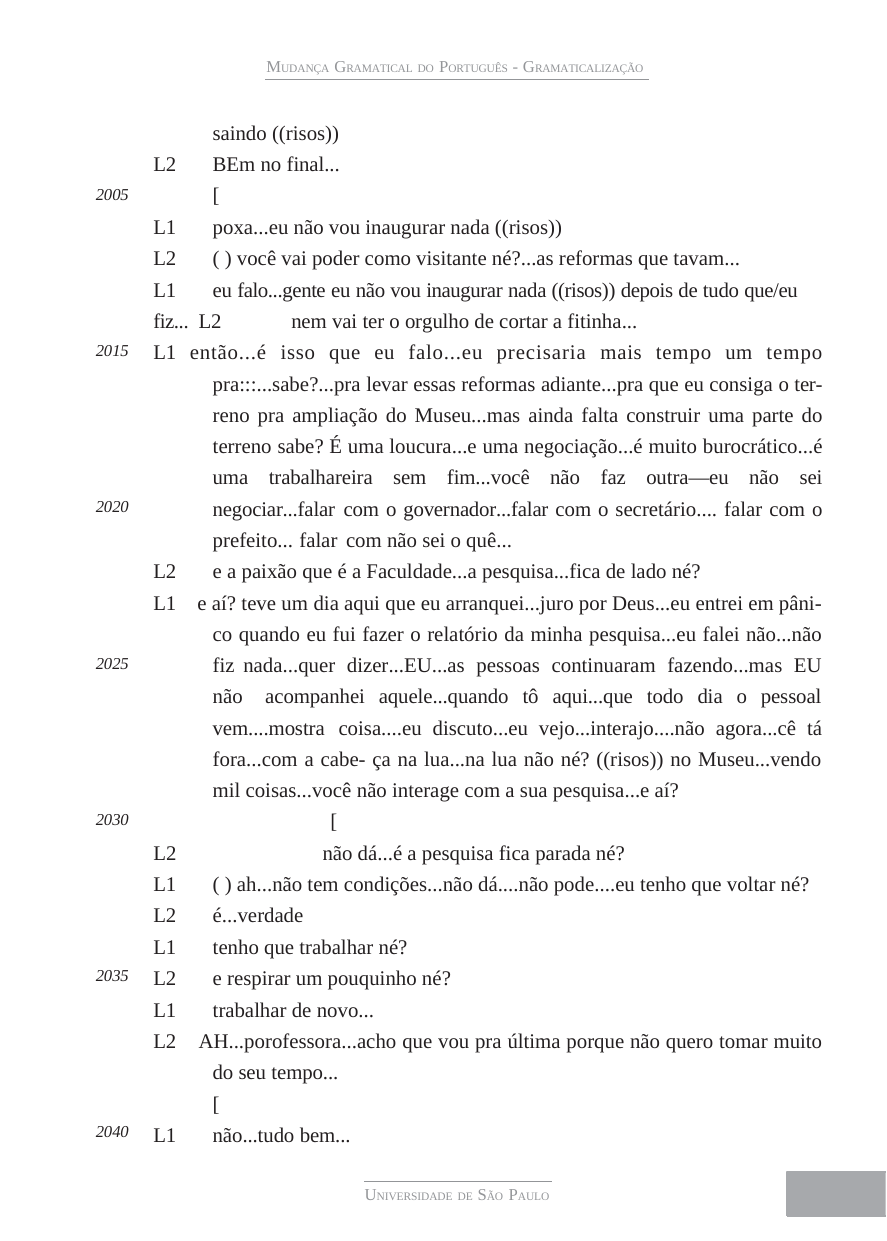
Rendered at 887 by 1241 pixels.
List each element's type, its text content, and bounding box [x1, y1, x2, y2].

text L1 não...tudo bem... [153, 1123, 886, 1147]
text L1 ( ) ah...não tem condições...não dá....não pode....eu tenho que voltar né? L2 é...verdade [153, 872, 811, 927]
text L1 e aí? teve um dia aqui que eu arranquei...juro por Deus...eu entrei em pâni- co quando eu fui fazer o relatório da minha pesquisa...eu falei não...não fiz nada...quer dizer...EU...as pessoas continuaram fazendo...mas EU não acompanhei aquele...quando tô aqui...que todo dia o pessoal vem....mostra coisa....eu discuto...eu vejo...interajo....não agora...cê tá fora...com a cabe- ça na lua...na lua não né? ((risos)) no Museu...vendo mil coisas...você não interage com a sua pesquisa...e aí? [153, 591, 822, 802]
text L2 AH...porofessora...acho que vou pra última porque não quero tomar muito do seu tempo... [153, 1029, 822, 1084]
text L1 eu falo...gente eu não vou inaugurar nada ((risos)) depois de tudo que/eu fiz... L2 nem vai ter o orgulho de cortar a fitinha... [153, 277, 821, 333]
text L2 ( ) você vai poder como visitante né?...as reformas que tavam... [153, 246, 886, 270]
text saindo ((risos)) L2 BEm no final... [153, 121, 341, 176]
text 2015 [96, 341, 129, 360]
text L1 poxa...eu não vou inaugurar nada ((risos)) [153, 215, 886, 239]
text 2005 [96, 185, 129, 204]
text L2 e a paixão que é a Faculdade...a pesquisa...fica de lado né? [153, 559, 886, 583]
text [ [212, 183, 886, 207]
text 2020 [96, 497, 129, 516]
text L2 não dá...é a pesquisa fica parada né? [153, 841, 886, 865]
text 2035 [96, 966, 129, 985]
text 2040 [96, 1122, 129, 1141]
text L1 tenho que trabalhar né? [153, 935, 886, 959]
text [ [212, 1092, 886, 1116]
text 2030 [96, 810, 129, 829]
text [ [330, 809, 886, 833]
text L1 então...é isso que eu falo...eu precisaria mais tempo um tempo pra:::...sabe?...pra levar essas reformas adiante...pra que eu consiga o ter- reno pra ampliação do Museu...mas ainda falta construir uma parte do terreno sabe? É uma loucura...e uma negociação...é muito burocrático...é uma trabalhareira sem fim...você não faz outra—eu não sei negociar...falar com o governador...falar com o secretário.... falar com o prefeito... falar com não sei o quê... [153, 340, 823, 552]
text 2025 [96, 653, 129, 673]
text L2 e respirar um pouquinho né? L1 trabalhar de novo... [153, 966, 452, 1022]
